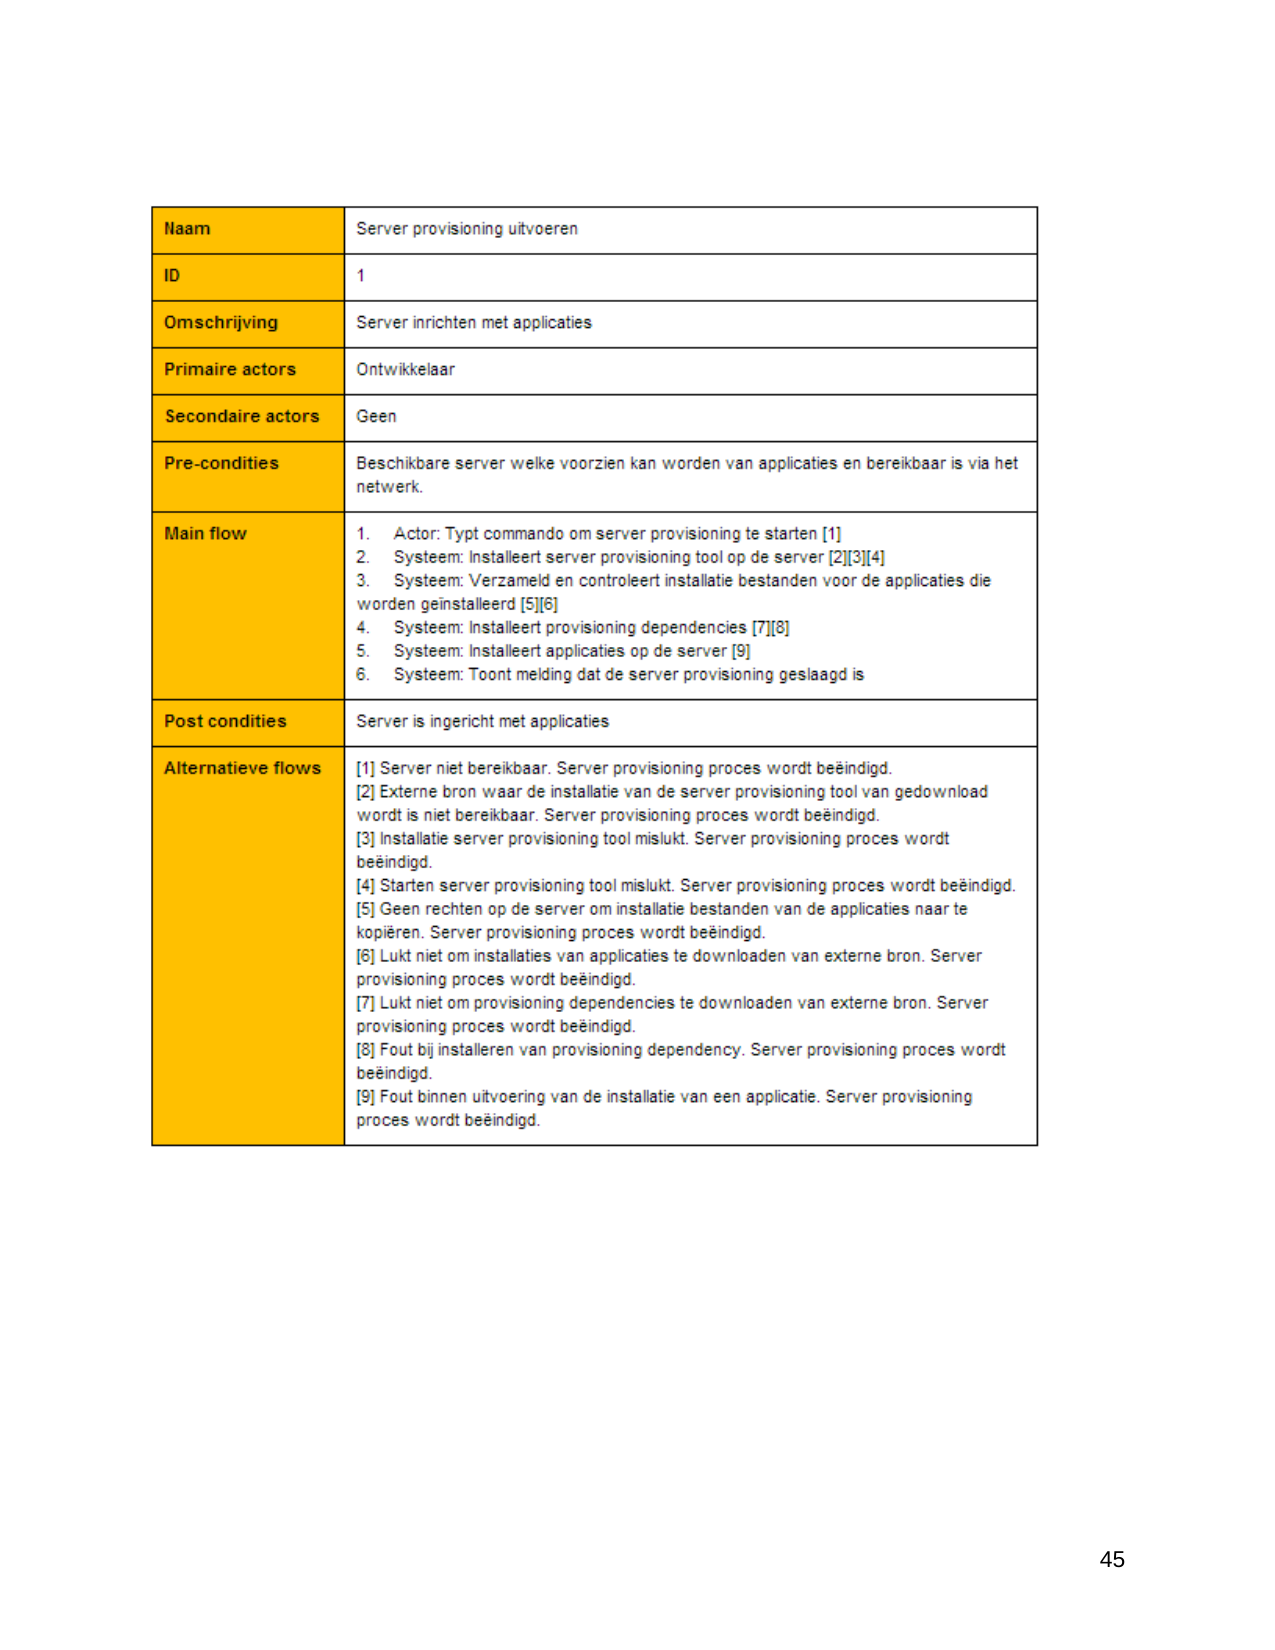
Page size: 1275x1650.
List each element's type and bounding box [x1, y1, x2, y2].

picture [150, 205, 1039, 1148]
